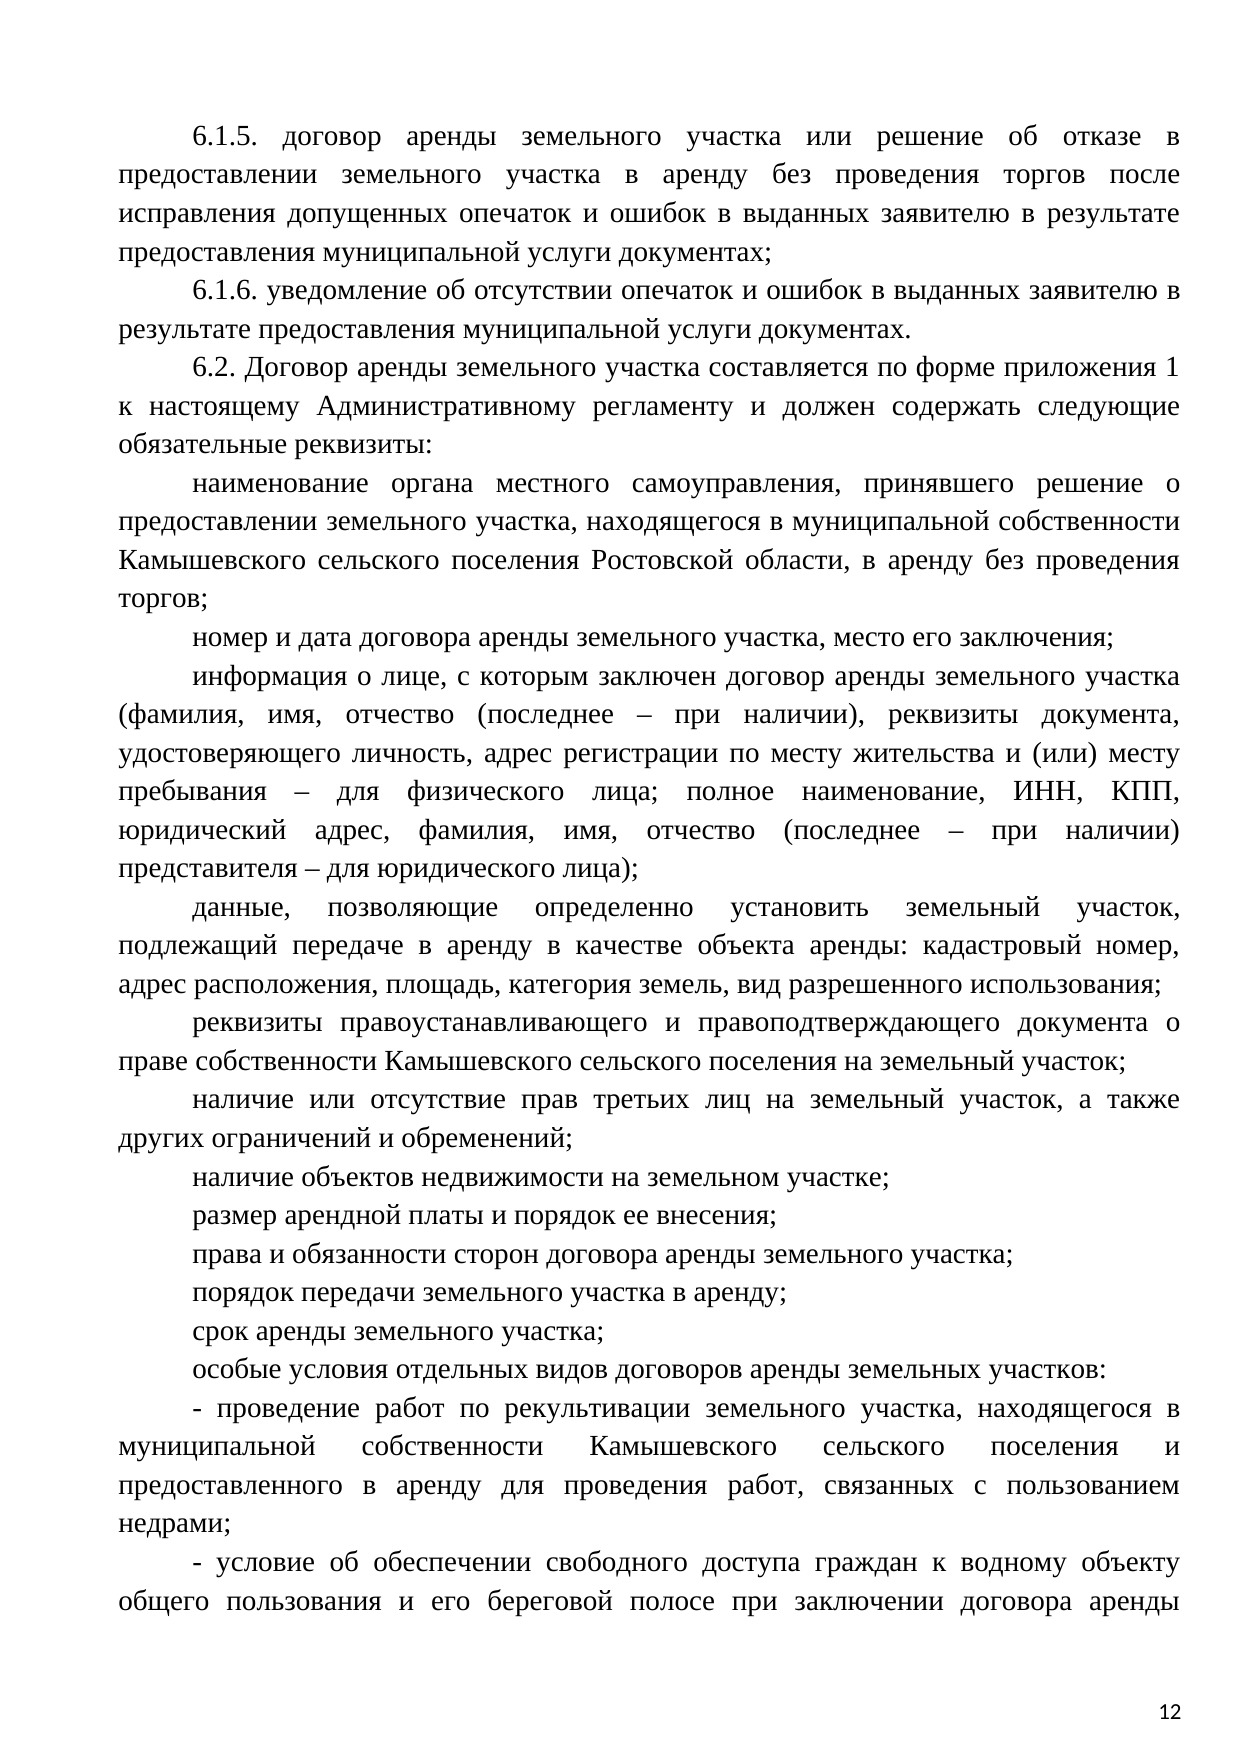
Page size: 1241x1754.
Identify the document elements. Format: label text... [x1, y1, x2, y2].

text 6.1.6. уведомление об отсутствии опечаток и ошибок в выданных заявителю в результате предоставления муниципальной услуги документах. [118, 272, 1181, 344]
text наименование органа местного самоуправления, принявшего решение о предоставлении земельного участка, находящегося в муниципальной собственности Камышевского сельского поселения Ростовской области, в аренду без проведения торгов; [118, 465, 1181, 614]
text данные, позволяющие определенно установить земельный участок, подлежащий передаче в аренду в качестве объекта аренды: кадастровый номер, адрес расположения, площадь, категория земель, вид разрешенного использования; [118, 889, 1181, 999]
text наличие или отсутствие прав третьих лиц на земельный участок, а также других ограничений и обременений; [118, 1082, 1181, 1154]
text информация о лице, с которым заключен договор аренды земельного участка (фамилия, имя, отчество (последнее – при наличии), реквизиты документа, удостоверяющего личность, адрес регистрации по месту жительства и (или) месту пребывания – для физического лица; полное наименование, ИНН, КПП, юридический адрес, фамилия, имя, отчество (последнее – при наличии) представителя – для юридического лица); [118, 658, 1181, 884]
text 6.1.5. договор аренды земельного участка или решение об отказе в предоставлении земельного участка в аренду без проведения торгов после исправления допущенных опечаток и ошибок в выданных заявителю в результате предоставления муниципальной услуги документах; [118, 118, 1181, 267]
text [118, 1544, 1181, 1616]
text номер и дата договора аренды земельного участка, место его заключения; [118, 619, 1181, 653]
text права и обязанности сторон договора аренды земельного участка; [118, 1236, 1181, 1269]
text реквизиты правоустанавливающего и правоподтверждающего документа о праве собственности Камышевского сельского поселения на земельный участок; [118, 1004, 1181, 1077]
text размер арендной платы и порядок ее внесения; [118, 1197, 1181, 1231]
text 6.2. Договор аренды земельного участка составляется по форме приложения 1 к настоящему Административному регламенту и должен содержать следующие обязательные реквизиты: [118, 349, 1181, 460]
text наличие объектов недвижимости на земельном участке; [118, 1159, 1181, 1192]
text порядок передачи земельного участка в аренду; [118, 1274, 1181, 1308]
text - проведение работ по рекультивации земельного участка, находящегося в муниципальной собственности Камышевского сельского поселения и предоставленного в аренду для проведения работ, связанных с пользованием недрами; [118, 1390, 1181, 1539]
text особые условия отдельных видов договоров аренды земельных участков: [118, 1351, 1181, 1385]
text срок аренды земельного участка; [118, 1313, 1181, 1346]
